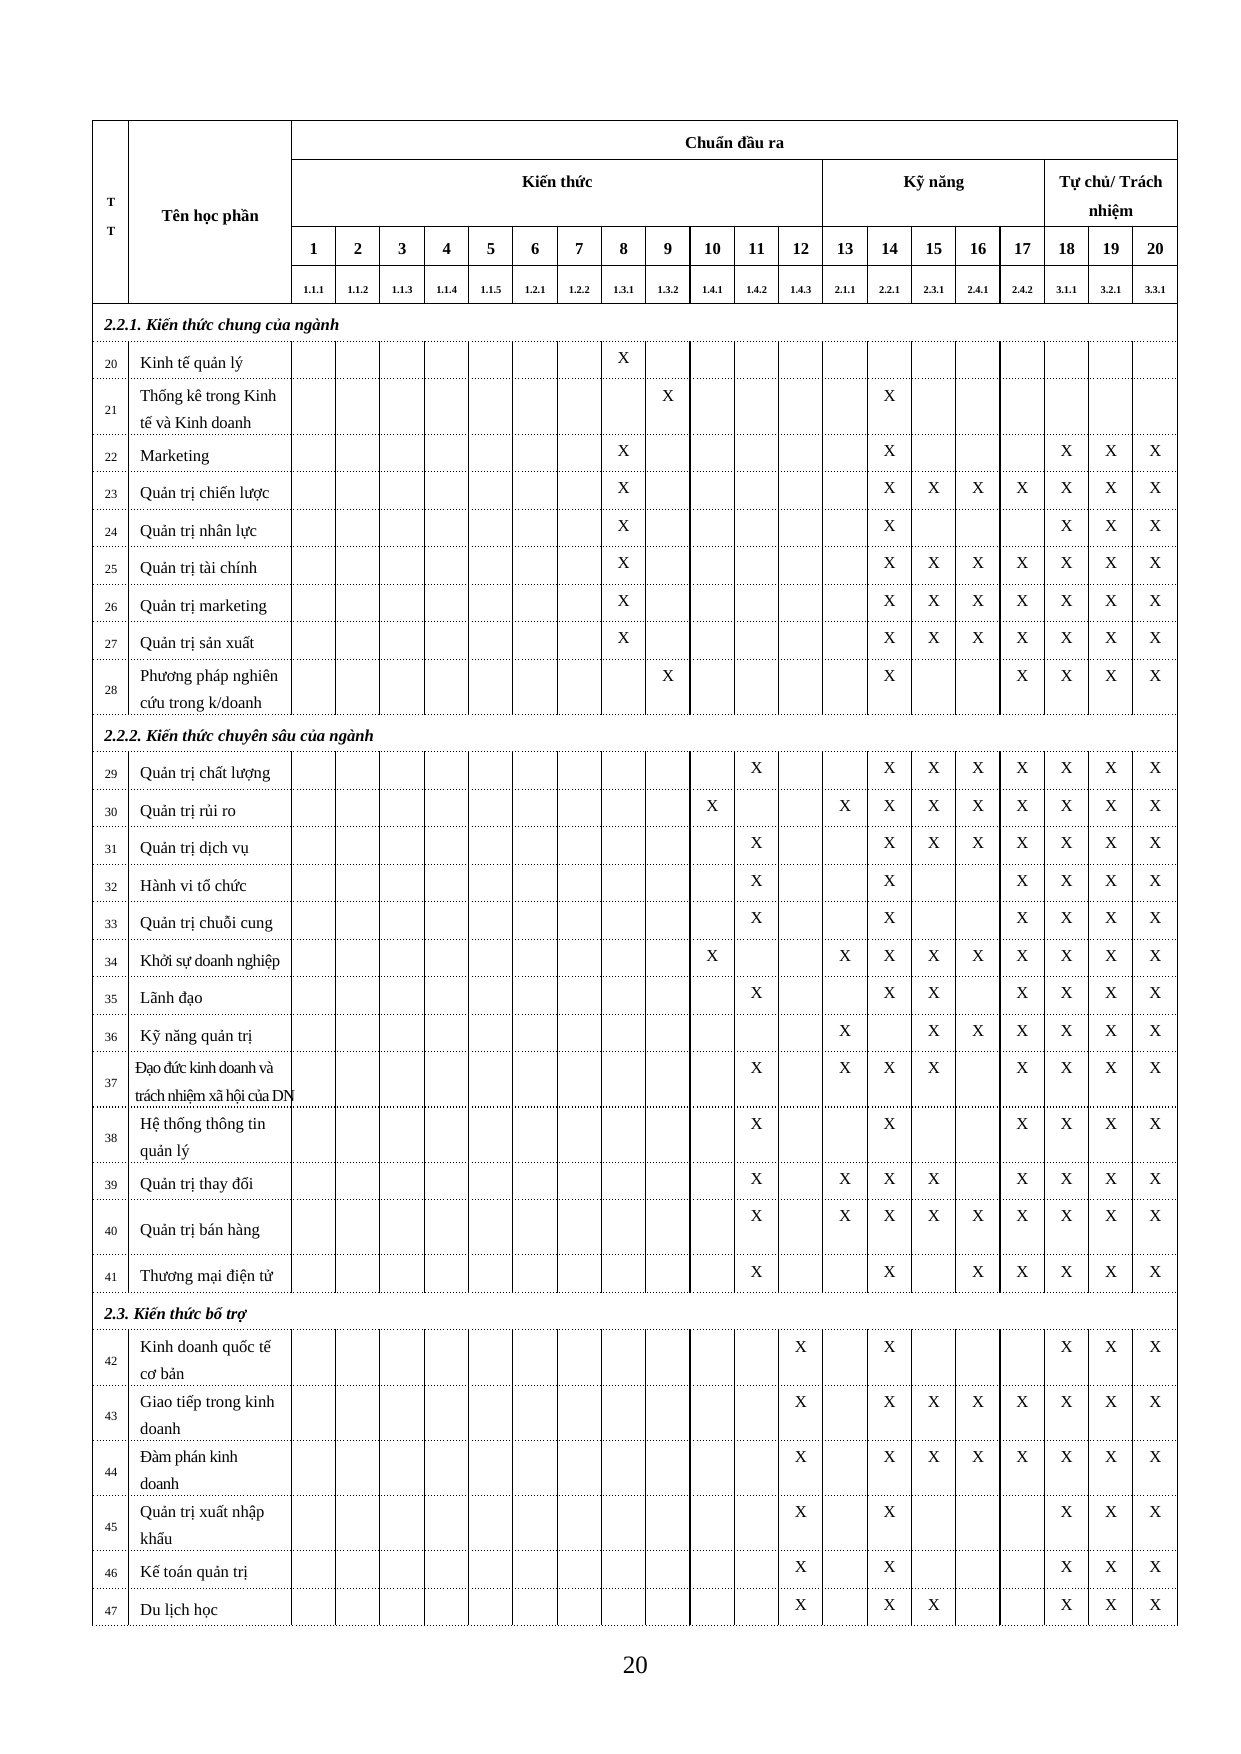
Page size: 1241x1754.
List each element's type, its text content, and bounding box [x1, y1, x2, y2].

table_cell [513, 509, 557, 546]
table_cell [691, 584, 734, 621]
table_cell [956, 434, 999, 471]
table_cell [646, 901, 689, 939]
table_cell X [1001, 789, 1044, 826]
table_cell [823, 826, 867, 864]
table_cell [558, 546, 601, 583]
table_cell 38 [93, 1106, 128, 1162]
table_cell [469, 584, 512, 621]
table_cell X [912, 1199, 955, 1254]
table_cell X [1045, 864, 1088, 901]
table_cell 1.4.1 [691, 266, 734, 303]
table_cell [469, 621, 512, 658]
table_cell X [868, 939, 911, 976]
table_cell [292, 1014, 335, 1051]
table_cell [292, 378, 335, 433]
table_cell X [956, 826, 999, 864]
table_cell 29 [93, 751, 128, 789]
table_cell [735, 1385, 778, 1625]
table_cell X [912, 751, 955, 789]
table_cell X [868, 471, 911, 508]
table_cell [823, 976, 867, 1014]
table_cell X [1001, 976, 1044, 1014]
table_cell [513, 1106, 557, 1162]
table_cell [336, 584, 379, 621]
table_cell X [1089, 471, 1132, 508]
table_cell [912, 378, 955, 433]
table_cell 1.4.2 [735, 266, 778, 303]
table_cell [691, 1014, 734, 1051]
table_cell X [1045, 826, 1088, 864]
table_cell [558, 621, 601, 658]
table_header Chuẩn đầu ra [292, 121, 1177, 158]
table_cell [779, 751, 822, 789]
table_cell X [1089, 621, 1132, 658]
table_cell [336, 976, 379, 1014]
table_cell X [1001, 659, 1044, 714]
table_cell X [735, 864, 778, 901]
table_cell 7 [558, 227, 601, 265]
table_cell [469, 789, 512, 826]
table_cell [779, 1014, 822, 1051]
table_cell [912, 509, 955, 546]
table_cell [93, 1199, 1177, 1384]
table_cell [735, 659, 778, 714]
table_cell X [735, 1106, 778, 1162]
table_cell X [1001, 864, 1044, 901]
table_cell [513, 939, 557, 976]
table_cell [336, 826, 379, 864]
table_cell [956, 864, 999, 901]
table_cell X [912, 584, 955, 621]
table_cell X [1133, 1051, 1177, 1106]
table_cell X [956, 584, 999, 621]
table_cell [735, 471, 778, 508]
table_cell [292, 826, 335, 864]
table_cell Kỹ năng [823, 160, 1044, 226]
table_cell 20 [93, 341, 128, 378]
table_cell [336, 621, 379, 658]
table_cell [558, 751, 601, 789]
table_cell [292, 509, 335, 546]
table_cell [513, 751, 557, 789]
table_cell X [1133, 434, 1177, 471]
table_cell [823, 341, 867, 378]
table_cell 25 [93, 546, 128, 583]
table_cell 22 [93, 434, 128, 471]
table_cell [1133, 378, 1177, 433]
table_cell X [1001, 751, 1044, 789]
table_cell [691, 864, 734, 901]
table_cell [513, 1051, 557, 1106]
table_cell [602, 864, 645, 901]
table_cell 11 [735, 227, 778, 265]
table_cell X [868, 621, 911, 658]
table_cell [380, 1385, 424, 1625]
table_cell X [1045, 939, 1088, 976]
table_cell [779, 434, 822, 471]
table_cell [292, 584, 335, 621]
table_cell [558, 1051, 601, 1106]
table_cell X [868, 864, 911, 901]
table_cell [823, 509, 867, 546]
table_cell [779, 1106, 822, 1162]
table_cell [779, 826, 822, 864]
table_cell [956, 341, 999, 378]
table_cell X [1045, 509, 1088, 546]
table_cell X [1089, 789, 1132, 826]
table_cell X [868, 976, 911, 1014]
table_cell X [735, 976, 778, 1014]
table_cell X [1089, 434, 1132, 471]
table_cell X [1089, 1014, 1132, 1051]
table_cell [336, 659, 379, 714]
table_cell [558, 509, 601, 546]
table_cell [912, 341, 955, 378]
table_cell 15 [912, 227, 955, 265]
table_cell 1.1.3 [380, 266, 424, 303]
table_cell X [823, 1051, 867, 1106]
table_cell [691, 378, 734, 433]
table_cell 1.2.2 [558, 266, 601, 303]
table_cell [292, 546, 335, 583]
table_cell Kiến thức [292, 160, 822, 226]
table_cell 14 [868, 227, 911, 265]
table_cell [558, 434, 601, 471]
table_cell [425, 939, 468, 976]
table_cell [646, 751, 689, 789]
table_cell [469, 976, 512, 1014]
table_cell [513, 976, 557, 1014]
table_cell X [1133, 939, 1177, 976]
table_cell 12 [779, 227, 822, 265]
table_cell X [956, 546, 999, 583]
table_cell [425, 509, 468, 546]
table_cell [691, 1106, 734, 1162]
table_cell [558, 976, 601, 1014]
table_cell 3.3.1 [1133, 266, 1177, 303]
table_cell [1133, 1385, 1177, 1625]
table_cell 5 [469, 227, 512, 265]
table_cell [513, 621, 557, 658]
table_cell [779, 584, 822, 621]
table_cell [646, 1106, 689, 1162]
table_cell X [868, 546, 911, 583]
table_cell [779, 471, 822, 508]
table_cell [691, 471, 734, 508]
table_cell X [602, 621, 645, 658]
table_cell X [868, 751, 911, 789]
table_cell Đạo đức kinh doanh và trách nhiệm xã hội của DN [129, 1051, 291, 1106]
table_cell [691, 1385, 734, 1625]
table_cell [823, 584, 867, 621]
table_cell X [1045, 751, 1088, 789]
table_cell X [912, 546, 955, 583]
table_cell [735, 939, 778, 976]
table_cell [380, 471, 424, 508]
table_cell X [1001, 901, 1044, 939]
table_cell X [868, 826, 911, 864]
table_cell 3.2.1 [1089, 266, 1132, 303]
table_cell 31 [93, 826, 128, 864]
table_cell [469, 751, 512, 789]
table_cell [292, 1162, 335, 1199]
table_cell [823, 434, 867, 471]
table_cell [380, 751, 424, 789]
table_cell [558, 939, 601, 976]
table_cell [469, 1106, 512, 1162]
table_cell 39 [93, 1162, 128, 1199]
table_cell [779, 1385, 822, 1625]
table_cell [292, 864, 335, 901]
table_cell [735, 584, 778, 621]
table_cell [912, 434, 955, 471]
table_cell [336, 378, 379, 433]
table_cell X [1045, 789, 1088, 826]
table_cell [425, 546, 468, 583]
table_cell [956, 1162, 999, 1199]
table_cell [646, 341, 689, 378]
table_cell [823, 378, 867, 433]
table_cell [558, 341, 601, 378]
table_cell [912, 901, 955, 939]
table_cell 40 [93, 1199, 128, 1254]
table_cell X [1001, 1014, 1044, 1051]
table_cell [1001, 434, 1044, 471]
table_cell [425, 378, 468, 433]
table_cell Quản trị marketing [129, 584, 291, 621]
table_cell [469, 939, 512, 976]
table_cell [513, 546, 557, 583]
table_cell X [912, 1051, 955, 1106]
table_cell [425, 1014, 468, 1051]
table_cell 1.3.1 [602, 266, 645, 303]
table_cell X [956, 789, 999, 826]
table_cell [292, 1199, 335, 1254]
table_cell X [1133, 471, 1177, 508]
table_cell X [823, 789, 867, 826]
table_cell [380, 378, 424, 433]
table_cell X [1045, 976, 1088, 1014]
table_cell Phương pháp nghiên cứu trong k/doanh [129, 659, 291, 714]
table_cell [558, 1014, 601, 1051]
table_cell [469, 1162, 512, 1199]
table_cell Kỹ năng quản trị [129, 1014, 291, 1051]
table_cell [691, 509, 734, 546]
table_cell X [823, 1162, 867, 1199]
table_cell 36 [93, 1014, 128, 1051]
table_cell [956, 976, 999, 1014]
table_cell [558, 471, 601, 508]
table_cell 1 [292, 227, 335, 265]
table_cell X [646, 659, 689, 714]
table_cell [691, 751, 734, 789]
table_cell [513, 659, 557, 714]
table_cell [691, 659, 734, 714]
table_cell [469, 546, 512, 583]
table_cell [646, 434, 689, 471]
table_cell Lãnh đạo [129, 976, 291, 1014]
table_cell [425, 864, 468, 901]
table_cell [380, 939, 424, 976]
table_cell [823, 864, 867, 901]
table_cell [912, 659, 955, 714]
table_cell X [1089, 1051, 1132, 1106]
table_cell [1001, 509, 1044, 546]
table_cell [868, 341, 911, 378]
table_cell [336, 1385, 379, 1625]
table_cell [912, 864, 955, 901]
table_cell [735, 621, 778, 658]
table_cell 21 [93, 378, 128, 433]
table_header Tên học phần [129, 121, 291, 303]
table_cell X [1089, 826, 1132, 864]
table_cell 28 [93, 659, 128, 714]
table_cell [646, 1199, 689, 1254]
table_cell [425, 751, 468, 789]
table_cell X [868, 1199, 911, 1254]
table_cell [513, 901, 557, 939]
table_cell X [956, 939, 999, 976]
table_cell [425, 1051, 468, 1106]
table_cell [691, 976, 734, 1014]
table_cell [602, 939, 645, 976]
table_cell [513, 826, 557, 864]
table_cell X [823, 1014, 867, 1051]
table_cell Hành vi tổ chức [129, 864, 291, 901]
table_cell 33 [93, 901, 128, 939]
table_cell Marketing [129, 434, 291, 471]
table_cell [646, 1051, 689, 1106]
table_cell [558, 378, 601, 433]
table_cell [646, 621, 689, 658]
table_cell [691, 434, 734, 471]
table_cell 2 [336, 227, 379, 265]
table_cell Thống kê trong Kinh tế và Kinh doanh [129, 378, 291, 433]
table_cell [558, 901, 601, 939]
table_cell [336, 939, 379, 976]
table_cell X [1001, 1051, 1044, 1106]
table_cell [868, 1014, 911, 1051]
table_cell [380, 976, 424, 1014]
table_cell [602, 378, 645, 433]
table_cell X [1133, 751, 1177, 789]
table_cell [691, 1162, 734, 1199]
table_cell X [912, 471, 955, 508]
table_cell [558, 1162, 601, 1199]
table_cell [1001, 341, 1044, 378]
table_cell [469, 901, 512, 939]
table_cell X [868, 1051, 911, 1106]
table_cell [336, 751, 379, 789]
table_cell [602, 901, 645, 939]
table_cell [469, 826, 512, 864]
table_cell [823, 901, 867, 939]
table_cell [292, 659, 335, 714]
table_cell [912, 1106, 955, 1162]
table_cell X [868, 789, 911, 826]
table_cell [292, 434, 335, 471]
table_cell [469, 509, 512, 546]
table_cell 1.3.2 [646, 266, 689, 303]
table_cell 16 [956, 227, 999, 265]
table_cell X [735, 1051, 778, 1106]
table_cell [380, 546, 424, 583]
table_cell X [1089, 976, 1132, 1014]
table_cell [425, 471, 468, 508]
table_cell [469, 378, 512, 433]
table_cell X [1089, 901, 1132, 939]
table_cell 17 [1001, 227, 1044, 265]
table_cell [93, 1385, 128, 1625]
table_cell 2.2.1 [868, 266, 911, 303]
table_cell [779, 378, 822, 433]
table_cell 26 [93, 584, 128, 621]
table_cell X [912, 826, 955, 864]
table_cell [823, 1106, 867, 1162]
table_cell 18 [1045, 227, 1088, 265]
table_cell [513, 378, 557, 433]
table_cell [292, 621, 335, 658]
table_cell [1133, 341, 1177, 378]
table_cell X [868, 1106, 911, 1162]
table_cell Khởi sự doanh nghiệp [129, 939, 291, 976]
table_cell X [1133, 901, 1177, 939]
table_cell X [735, 1199, 778, 1254]
table_cell X [1045, 1014, 1088, 1051]
table_cell [779, 939, 822, 976]
table_cell [558, 864, 601, 901]
table_cell [558, 826, 601, 864]
table_cell [380, 341, 424, 378]
table_cell 6 [513, 227, 557, 265]
table_cell [646, 1162, 689, 1199]
table_cell [513, 471, 557, 508]
table_cell [469, 341, 512, 378]
table_cell 1.1.5 [469, 266, 512, 303]
table_cell [602, 659, 645, 714]
table_cell [558, 789, 601, 826]
table_cell [292, 471, 335, 508]
table_cell X [912, 621, 955, 658]
table_cell 24 [93, 509, 128, 546]
table_cell [956, 1051, 999, 1106]
table_cell [956, 901, 999, 939]
table_cell 1.4.3 [779, 266, 822, 303]
table_cell Quản trị sản xuất [129, 621, 291, 658]
table_cell [292, 1106, 335, 1162]
table_cell [735, 378, 778, 433]
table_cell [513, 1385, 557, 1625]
table_cell [779, 864, 822, 901]
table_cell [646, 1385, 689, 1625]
table_cell [735, 1014, 778, 1051]
table_cell [779, 509, 822, 546]
table_cell [513, 789, 557, 826]
table_cell X [868, 659, 911, 714]
table_cell X [1089, 584, 1132, 621]
table_cell X [868, 509, 911, 546]
table_cell [646, 939, 689, 976]
table_cell 13 [823, 227, 867, 265]
table_cell [513, 584, 557, 621]
table_cell 2.1.1 [823, 266, 867, 303]
table_cell [779, 789, 822, 826]
table_cell X [602, 584, 645, 621]
table_cell X [1133, 621, 1177, 658]
table_cell [602, 1199, 645, 1254]
table_cell X [1001, 1162, 1044, 1199]
table_cell [1001, 378, 1044, 433]
table_cell X [1133, 509, 1177, 546]
table_cell [380, 1199, 424, 1254]
table_cell X [735, 901, 778, 939]
table_cell [691, 341, 734, 378]
table_cell [336, 1199, 379, 1254]
table_cell X [868, 584, 911, 621]
table_cell 2.2.2. Kiến thức chuyên sâu của ngành [93, 714, 1177, 751]
table_cell X [1045, 659, 1088, 714]
table_cell X [1001, 621, 1044, 658]
table_cell X [1001, 826, 1044, 864]
table_cell [646, 546, 689, 583]
table_cell [336, 864, 379, 901]
table_cell [823, 546, 867, 583]
table_cell X [956, 1014, 999, 1051]
table_cell [779, 621, 822, 658]
table_cell X [691, 939, 734, 976]
table_cell X [1001, 471, 1044, 508]
table_cell [336, 471, 379, 508]
table_cell [823, 621, 867, 658]
table_cell [336, 434, 379, 471]
table_cell X [868, 1162, 911, 1199]
table_cell 3.1.1 [1045, 266, 1088, 303]
table_cell Quản trị chiến lược [129, 471, 291, 508]
table_cell [425, 434, 468, 471]
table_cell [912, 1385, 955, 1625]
table_cell [691, 621, 734, 658]
table_cell 20 [1133, 227, 1177, 265]
table_cell X [1001, 939, 1044, 976]
table_cell [380, 621, 424, 658]
table_cell [380, 1014, 424, 1051]
table_cell [469, 434, 512, 471]
table_cell X [735, 1162, 778, 1199]
table_cell X [1089, 659, 1132, 714]
table_cell [292, 976, 335, 1014]
table_cell X [1045, 621, 1088, 658]
table_cell 3 [380, 227, 424, 265]
table_cell [602, 789, 645, 826]
table_cell [779, 976, 822, 1014]
table_cell X [1045, 546, 1088, 583]
table_cell X [1001, 546, 1044, 583]
table_cell 9 [646, 227, 689, 265]
table_cell [513, 434, 557, 471]
table_cell X [912, 976, 955, 1014]
table_cell [779, 1199, 822, 1254]
table_cell 30 [93, 789, 128, 826]
table_cell [336, 1014, 379, 1051]
table_cell X [823, 939, 867, 976]
table_cell [558, 1199, 601, 1254]
table_cell Quản trị dịch vụ [129, 826, 291, 864]
table_cell [646, 789, 689, 826]
table_cell [292, 751, 335, 789]
table_cell [1045, 378, 1088, 433]
table_cell [425, 621, 468, 658]
table_cell [425, 584, 468, 621]
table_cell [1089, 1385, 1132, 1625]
table_cell [779, 1162, 822, 1199]
table_cell [380, 826, 424, 864]
table_cell [513, 1014, 557, 1051]
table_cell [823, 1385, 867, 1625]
table_cell X [1045, 434, 1088, 471]
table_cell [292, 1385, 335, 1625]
table_cell [425, 1106, 468, 1162]
table_cell [646, 976, 689, 1014]
table_cell [691, 1199, 734, 1254]
table_cell 27 [93, 621, 128, 658]
table_cell [425, 789, 468, 826]
table_cell 1.2.1 [513, 266, 557, 303]
table_cell [558, 659, 601, 714]
table_cell Tự chủ/ Trách nhiệm [1045, 160, 1177, 226]
table_cell [469, 1014, 512, 1051]
table_cell [735, 341, 778, 378]
table_cell Quản trị chuỗi cung [129, 901, 291, 939]
table_cell [292, 341, 335, 378]
table_cell [1045, 341, 1088, 378]
table_cell [513, 1162, 557, 1199]
table_cell X [1133, 826, 1177, 864]
table_cell X [602, 471, 645, 508]
table_cell [779, 546, 822, 583]
table_cell [779, 1051, 822, 1106]
table_cell 1.1.4 [425, 266, 468, 303]
table_cell X [1133, 546, 1177, 583]
table_cell [646, 1014, 689, 1051]
table_cell 2.2.1. Kiến thức chung của ngành [93, 304, 1177, 341]
table_cell Quản trị chất lượng [129, 751, 291, 789]
table_cell [425, 1162, 468, 1199]
table_cell [779, 341, 822, 378]
table_cell X [1045, 471, 1088, 508]
table_cell 8 [602, 227, 645, 265]
table_cell [602, 1014, 645, 1051]
table_cell [602, 751, 645, 789]
table_cell [646, 864, 689, 901]
table_cell [513, 864, 557, 901]
table_cell [380, 789, 424, 826]
table_cell X [912, 1014, 955, 1051]
table_header TT [93, 121, 128, 303]
table_cell [602, 1051, 645, 1106]
table_cell 2.3.1 [912, 266, 955, 303]
table_cell 19 [1089, 227, 1132, 265]
table_cell [1089, 341, 1132, 378]
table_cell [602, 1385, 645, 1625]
table_cell X [602, 546, 645, 583]
table_cell [956, 1106, 999, 1162]
table_cell [1089, 378, 1132, 433]
table_cell [735, 509, 778, 546]
table_cell X [1089, 864, 1132, 901]
table_cell X [956, 471, 999, 508]
table_cell X [735, 826, 778, 864]
table_cell 10 [691, 227, 734, 265]
table_cell [602, 1162, 645, 1199]
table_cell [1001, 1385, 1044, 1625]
table_cell [956, 509, 999, 546]
table_cell [646, 471, 689, 508]
table_cell 37 [93, 1051, 128, 1106]
table_cell 1.1.2 [336, 266, 379, 303]
table_cell [602, 1106, 645, 1162]
table_cell X [1133, 864, 1177, 901]
table_cell X [1133, 1106, 1177, 1162]
table_cell [292, 1051, 335, 1106]
table_cell 23 [93, 471, 128, 508]
table_cell [380, 659, 424, 714]
table_cell [380, 864, 424, 901]
table_cell [602, 976, 645, 1014]
table_cell X [602, 434, 645, 471]
table_cell [292, 939, 335, 976]
table_cell [779, 659, 822, 714]
table_cell [823, 659, 867, 714]
table_cell X [1001, 584, 1044, 621]
table_cell X [1089, 1106, 1132, 1162]
table_cell X [868, 434, 911, 471]
table_cell [425, 341, 468, 378]
table_cell X [602, 341, 645, 378]
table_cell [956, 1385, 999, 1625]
table_cell [691, 546, 734, 583]
table_cell [292, 789, 335, 826]
table_cell [691, 1051, 734, 1106]
table_cell X [956, 1199, 999, 1254]
table_cell X [1089, 546, 1132, 583]
table_cell [336, 341, 379, 378]
table_cell X [691, 789, 734, 826]
table_cell X [823, 1199, 867, 1254]
table_cell [425, 1199, 468, 1254]
table_cell 32 [93, 864, 128, 901]
table_cell X [1045, 1106, 1088, 1162]
table_cell [336, 546, 379, 583]
table_cell [380, 434, 424, 471]
table_cell X [646, 378, 689, 433]
table_cell [735, 546, 778, 583]
table_cell [602, 826, 645, 864]
table_cell 1.1.1 [292, 266, 335, 303]
table_cell [469, 1051, 512, 1106]
table_cell 2.4.1 [956, 266, 999, 303]
table_cell [469, 864, 512, 901]
table_cell [735, 789, 778, 826]
table_cell X [868, 901, 911, 939]
table_cell X [735, 751, 778, 789]
table_cell X [1045, 901, 1088, 939]
table_cell X [868, 378, 911, 433]
table_cell [691, 826, 734, 864]
table_cell [646, 584, 689, 621]
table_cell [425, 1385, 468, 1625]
table_cell 2.4.2 [1001, 266, 1044, 303]
table_cell X [912, 1162, 955, 1199]
table_cell X [956, 621, 999, 658]
table_cell [823, 751, 867, 789]
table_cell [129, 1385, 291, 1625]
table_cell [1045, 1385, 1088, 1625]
table_cell [425, 826, 468, 864]
table_cell [380, 901, 424, 939]
table_cell X [912, 939, 955, 976]
table_cell [380, 1051, 424, 1106]
table_cell Quản trị tài chính [129, 546, 291, 583]
table_cell X [1133, 584, 1177, 621]
table_cell [336, 1162, 379, 1199]
table_cell X [1089, 939, 1132, 976]
table_cell [425, 976, 468, 1014]
table_cell [646, 509, 689, 546]
table_cell X [1133, 1014, 1177, 1051]
table_cell [779, 901, 822, 939]
table_cell Quản trị bán hàng [129, 1199, 291, 1254]
table_cell X [1045, 1051, 1088, 1106]
table_cell Kinh tế quản lý [129, 341, 291, 378]
table_cell X [1133, 789, 1177, 826]
table_cell X [1133, 1162, 1177, 1199]
table_cell [292, 901, 335, 939]
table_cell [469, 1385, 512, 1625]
table_cell [336, 789, 379, 826]
table_cell [558, 1106, 601, 1162]
table_cell X [1045, 584, 1088, 621]
table_cell X [1001, 1106, 1044, 1162]
table_cell [380, 1162, 424, 1199]
table_cell X [1133, 659, 1177, 714]
table_cell [513, 341, 557, 378]
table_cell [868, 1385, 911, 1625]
table_cell [469, 659, 512, 714]
table_cell Quản trị rủi ro [129, 789, 291, 826]
table_cell [558, 584, 601, 621]
table_cell X [1089, 509, 1132, 546]
table_cell [380, 509, 424, 546]
table_cell [469, 1199, 512, 1254]
table_cell X [1045, 1162, 1088, 1199]
table_cell [469, 471, 512, 508]
table_cell [380, 584, 424, 621]
table_cell X [1089, 751, 1132, 789]
table_cell 34 [93, 939, 128, 976]
table_cell [336, 901, 379, 939]
table_cell [691, 901, 734, 939]
table_cell X [1089, 1162, 1132, 1199]
table_cell [336, 1051, 379, 1106]
table_cell X [956, 751, 999, 789]
table_cell [336, 1106, 379, 1162]
table_cell X [602, 509, 645, 546]
table_cell 4 [425, 227, 468, 265]
table_cell [336, 509, 379, 546]
table_cell [425, 659, 468, 714]
table_cell [735, 434, 778, 471]
table_cell [425, 901, 468, 939]
table_cell [956, 378, 999, 433]
table_cell [646, 826, 689, 864]
table_cell [513, 1199, 557, 1254]
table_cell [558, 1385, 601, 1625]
table_cell Quản trị thay đổi [129, 1162, 291, 1199]
table_cell [823, 471, 867, 508]
table_cell X [1133, 976, 1177, 1014]
table_cell Quản trị nhân lực [129, 509, 291, 546]
table_cell [380, 1106, 424, 1162]
table_cell Hệ thống thông tin quản lý [129, 1106, 291, 1162]
table_cell 35 [93, 976, 128, 1014]
table_cell [956, 659, 999, 714]
table_cell X [912, 789, 955, 826]
